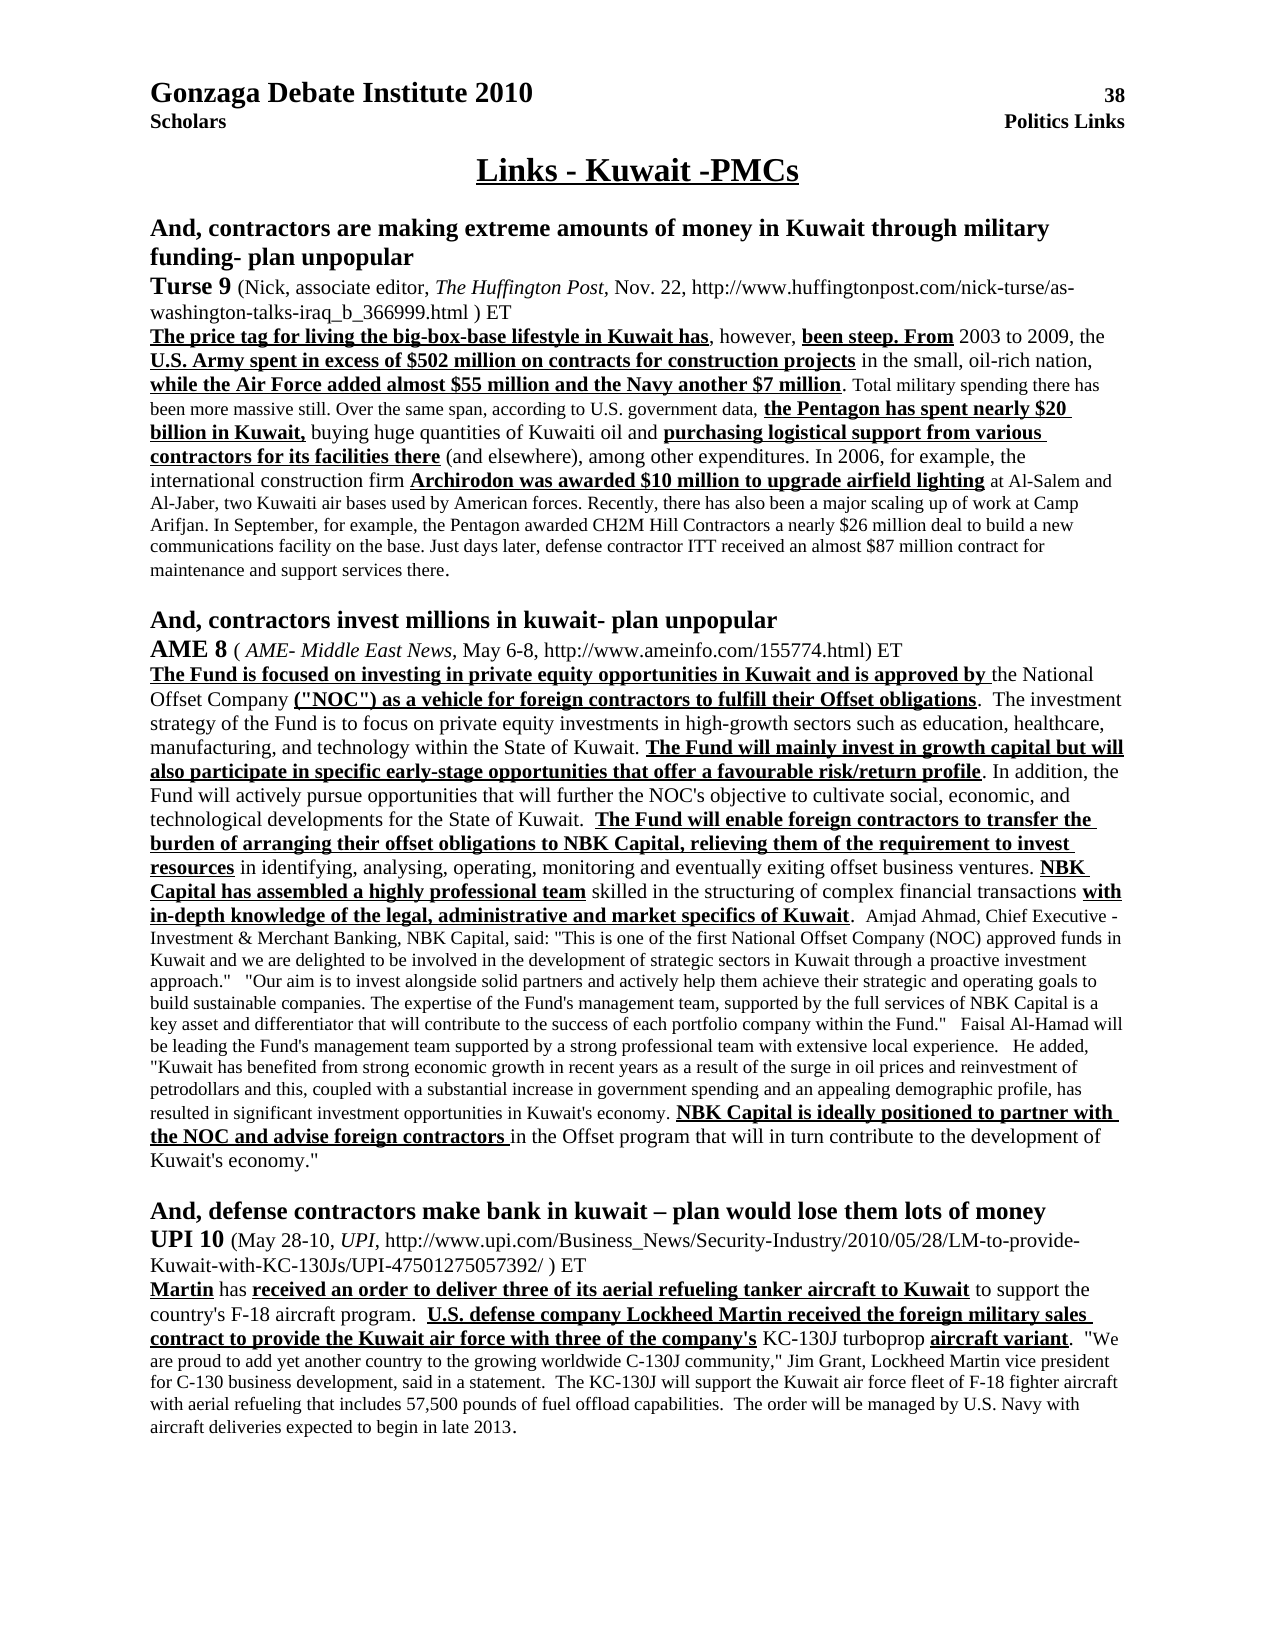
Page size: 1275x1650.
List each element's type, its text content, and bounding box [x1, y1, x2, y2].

text And, contractors are making extreme amounts of money in Kuwait through military funding- plan unpopular [150, 213, 1125, 271]
text And, contractors invest millions in kuwait- plan unpopular [150, 605, 1125, 634]
text The price tag for living the big-box-base lifestyle in Kuwait has, however, been steep. From 2003 to 2009, the U.S. Army spent in excess of $502 million on contracts for construction projects in the small, oil-rich nation, while the Air Force added almost $55 million and the Navy another $7 million. Total military spending there has been more massive still. Over the same span, according to U.S. government data, the Pentagon has spent nearly $20 billion in Kuwait, buying huge quantities of Kuwaiti oil and purchasing logistical support from various contractors for its facilities there (and elsewhere), among other expenditures. In 2006, for example, the international construction firm Archirodon was awarded $10 million to upgrade airfield lighting at Al-Salem and Al-Jaber, two Kuwaiti air bases used by American forces. Recently, there has also been a major scaling up of work at Camp Arifjan. In September, for example, the Pentagon awarded CH2M Hill Contractors a nearly $26 million deal to build a new communications facility on the base. Just days later, defense contractor ITT received an almost $87 million contract for maintenance and support services there. [150, 324, 1125, 581]
text AME 8 ( AME- Middle East News, May 6-8, http://www.ameinfo.com/155774.html) ET [150, 634, 1125, 662]
text The Fund is focused on investing in private equity opportunities in Kuwait and is approved by the National Offset Company ("NOC") as a vehicle for foreign contractors to fulfill their Offset obligations. The investment strategy of the Fund is to focus on private equity investments in high-growth sectors such as education, healthcare, manufacturing, and technology within the State of Kuwait. The Fund will mainly invest in growth capital but will also participate in specific early-stage opportunities that offer a favourable risk/return profile. In addition, the Fund will actively pursue opportunities that will further the NOC's objective to cultivate social, economic, and technological developments for the State of Kuwait. The Fund will enable foreign contractors to transfer the burden of arranging their offset obligations to NBK Capital, relieving them of the requirement to invest resources in identifying, analysing, operating, monitoring and eventually exiting offset business ventures. NBK Capital has assembled a highly professional team skilled in the structuring of complex financial transactions with in-depth knowledge of the legal, administrative and market specifics of Kuwait. Amjad Ahmad, Chief Executive - Investment & Merchant Banking, NBK Capital, said: "This is one of the first National Offset Company (NOC) approved funds in Kuwait and we are delighted to be involved in the development of strategic sectors in Kuwait through a proactive investment approach." "Our aim is to invest alongside solid partners and actively help them achieve their strategic and operating goals to build sustainable companies. The expertise of the Fund's management team, supported by the full services of NBK Capital is a key asset and differentiator that will contribute to the success of each portfolio company within the Fund." Faisal Al-Hamad will be leading the Fund's management team supported by a strong professional team with extensive local experience. He added, "Kuwait has benefited from strong economic growth in recent years as a result of the surge in oil prices and reinvestment of petrodollars and this, coupled with a substantial increase in government spending and an appealing demographic profile, has resulted in significant investment opportunities in Kuwait's economy. NBK Capital is ideally positioned to partner with the NOC and advise foreign contractors in the Offset program that will in turn contribute to the development of Kuwait's economy." [150, 662, 1125, 1172]
text UPI 10 (May 28-10, UPI, http://www.upi.com/Business_News/Security-Industry/2010/05/28/LM-to-provide-Kuwait-with-KC-130Js/UPI-47501275057392/ ) ET [150, 1224, 1125, 1277]
title Links - Kuwait -PMCs [150, 150, 1125, 188]
text Martin has received an order to deliver three of its aerial refueling tanker aircraft to Kuwait to support the country's F-18 aircraft program. U.S. defense company Lockheed Martin received the foreign military sales contract to provide the Kuwait air force with three of the company's KC-130J turboprop aircraft variant. "We are proud to add yet another country to the growing worldwide C-130J community," Jim Grant, Lockheed Martin vice president for C-130 business development, said in a statement. The KC-130J will support the Kuwait air force fleet of F-18 fighter aircraft with aerial refueling that includes 57,500 pounds of fuel offload capabilities. The order will be managed by U.S. Navy with aircraft deliveries expected to begin in late 2013. [150, 1277, 1125, 1438]
text And, defense contractors make bank in kuwait – plan would lose them lots of money [150, 1196, 1125, 1224]
text Turse 9 (Nick, associate editor, The Huffington Post, Nov. 22, http://www.huffingtonpost.com/nick-turse/as-washington-talks-iraq_b_366999.html ) ET [150, 271, 1125, 324]
